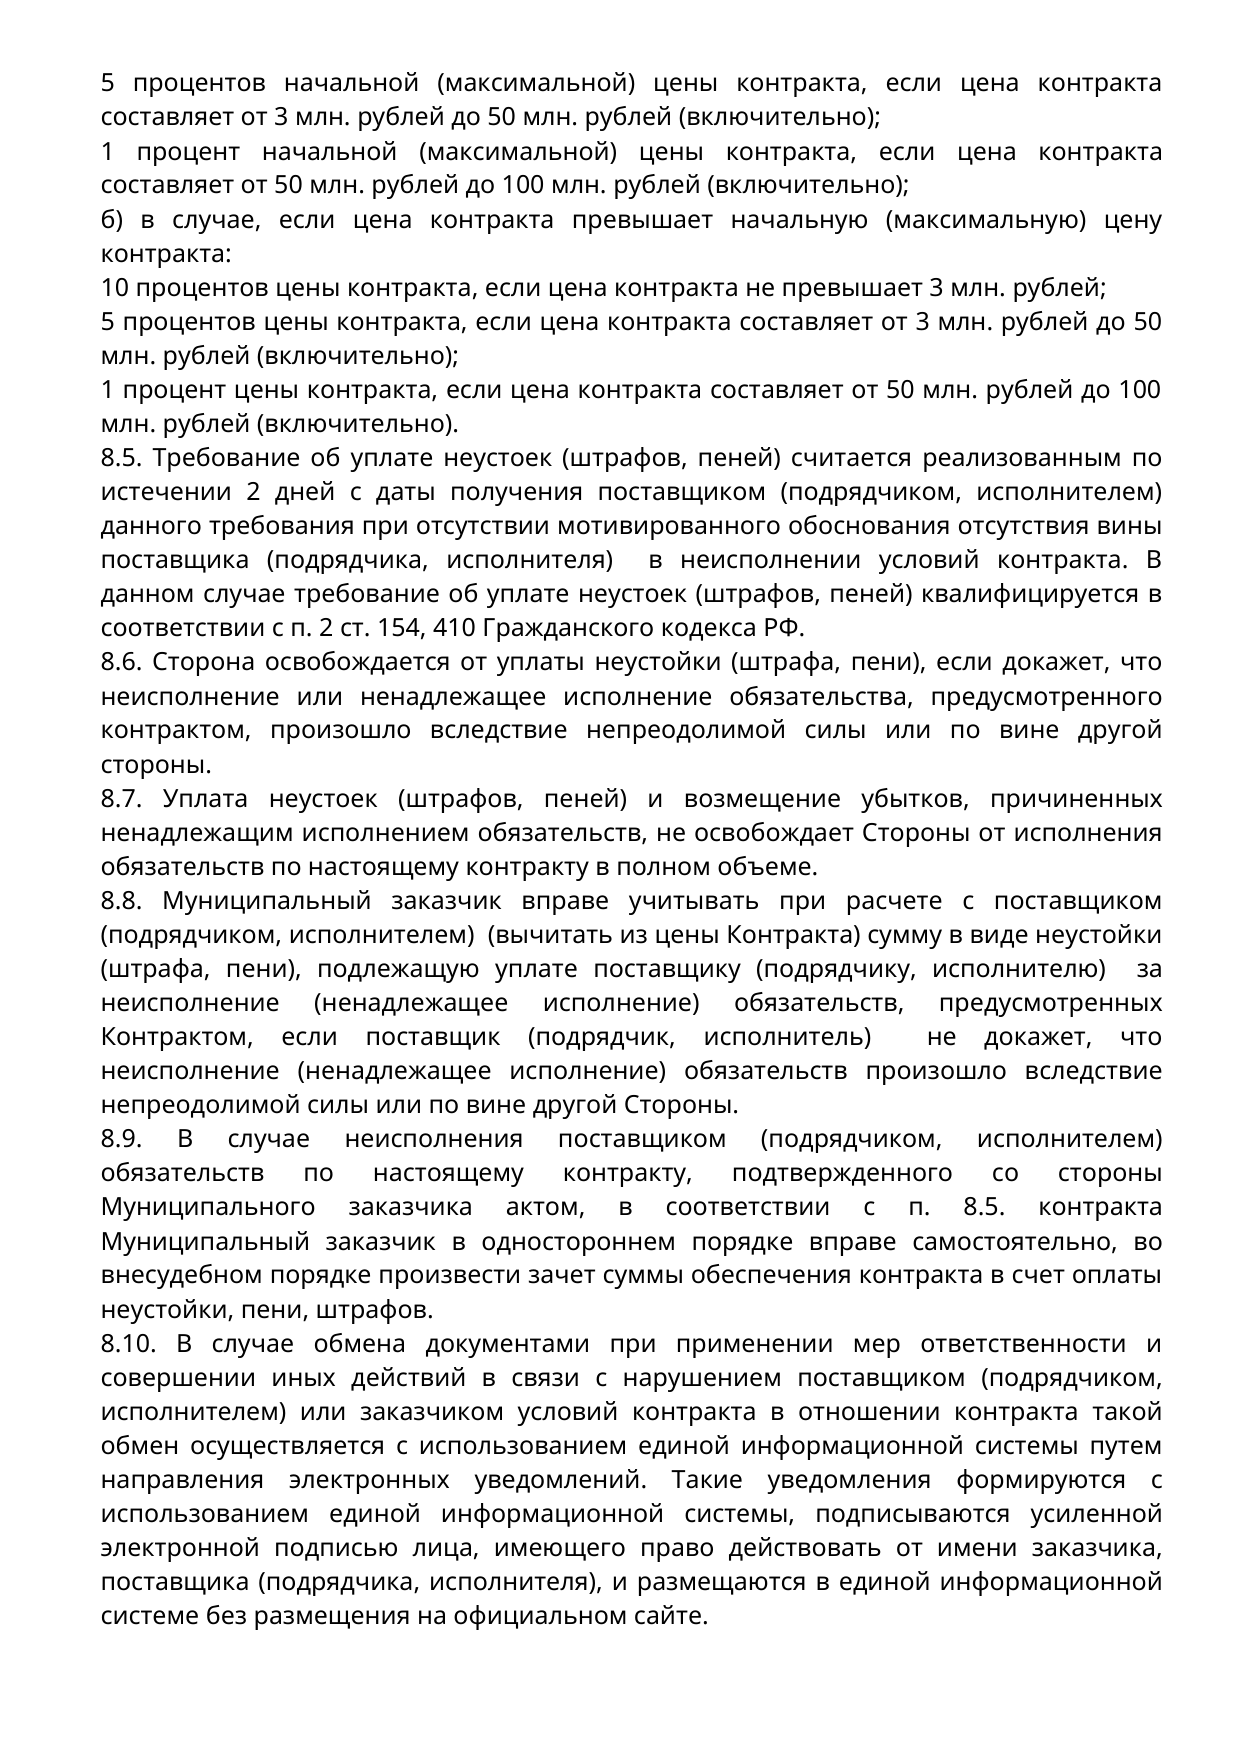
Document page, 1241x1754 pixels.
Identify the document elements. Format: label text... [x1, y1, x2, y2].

text 8.8. Муниципальный заказчик вправе учитывать при расчете с поставщиком (подрядчиком, исполнителем) (вычитать из цены Контракта) сумму в виде неустойки (штрафа, пени), подлежащую уплате поставщику (подрядчику, исполнителю) за неисполнение (ненадлежащее исполнение) обязательств, предусмотренных Контрактом, если поставщик (подрядчик, исполнитель) не докажет, что неисполнение (ненадлежащее исполнение) обязательств произошло вследствие непреодолимой силы или по вине другой Стороны. [100, 882, 1163, 1121]
text 1 процент цены контракта, если цена контракта составляет от 50 млн. рублей до 100 млн. рублей (включительно). [100, 372, 1163, 440]
text 8.9. В случае неисполнения поставщиком (подрядчиком, исполнителем) обязательств по настоящему контракту, подтвержденного со стороны Муниципального заказчика актом, в соответствии с п. 8.5. контракта Муниципальный заказчик в одностороннем порядке вправе самостоятельно, во внесудебном порядке произвести зачет суммы обеспечения контракта в счет оплаты неустойки, пени, штрафов. [100, 1121, 1163, 1325]
text 1 процент начальной (максимальной) цены контракта, если цена контракта составляет от 50 млн. рублей до 100 млн. рублей (включительно); [100, 133, 1163, 201]
text 8.7. Уплата неустоек (штрафов, пеней) и возмещение убытков, причиненных ненадлежащим исполнением обязательств, не освобождает Стороны от исполнения обязательств по настоящему контракту в полном объеме. [100, 780, 1163, 882]
text 8.5. Требование об уплате неустоек (штрафов, пеней) считается реализованным по истечении 2 дней с даты получения поставщиком (подрядчиком, исполнителем) данного требования при отсутствии мотивированного обоснования отсутствия вины поставщика (подрядчика, исполнителя) в неисполнении условий контракта. В данном случае требование об уплате неустоек (штрафов, пеней) квалифицируется в соответствии с п. 2 ст. 154, 410 Гражданского кодекса РФ. [100, 440, 1163, 644]
text 5 процентов начальной (максимальной) цены контракта, если цена контракта составляет от 3 млн. рублей до 50 млн. рублей (включительно); [100, 65, 1163, 133]
text 10 процентов цены контракта, если цена контракта не превышает 3 млн. рублей; [100, 269, 1163, 303]
text 8.6. Сторона освобождается от уплаты неустойки (штрафа, пени), если докажет, что неисполнение или ненадлежащее исполнение обязательства, предусмотренного контрактом, произошло вследствие непреодолимой силы или по вине другой стороны. [100, 644, 1163, 780]
text 8.10. В случае обмена документами при применении мер ответственности и совершении иных действий в связи с нарушением поставщиком (подрядчиком, исполнителем) или заказчиком условий контракта в отношении контракта такой обмен осуществляется с использованием единой информационной системы путем направления электронных уведомлений. Такие уведомления формируются с использованием единой информационной системы, подписываются усиленной электронной подписью лица, имеющего право действовать от имени заказчика, поставщика (подрядчика, исполнителя), и размещаются в единой информационной системе без размещения на официальном сайте. [100, 1325, 1163, 1632]
text б) в случае, если цена контракта превышает начальную (максимальную) цену контракта: [100, 201, 1163, 269]
text 5 процентов цены контракта, если цена контракта составляет от 3 млн. рублей до 50 млн. рублей (включительно); [100, 303, 1163, 372]
